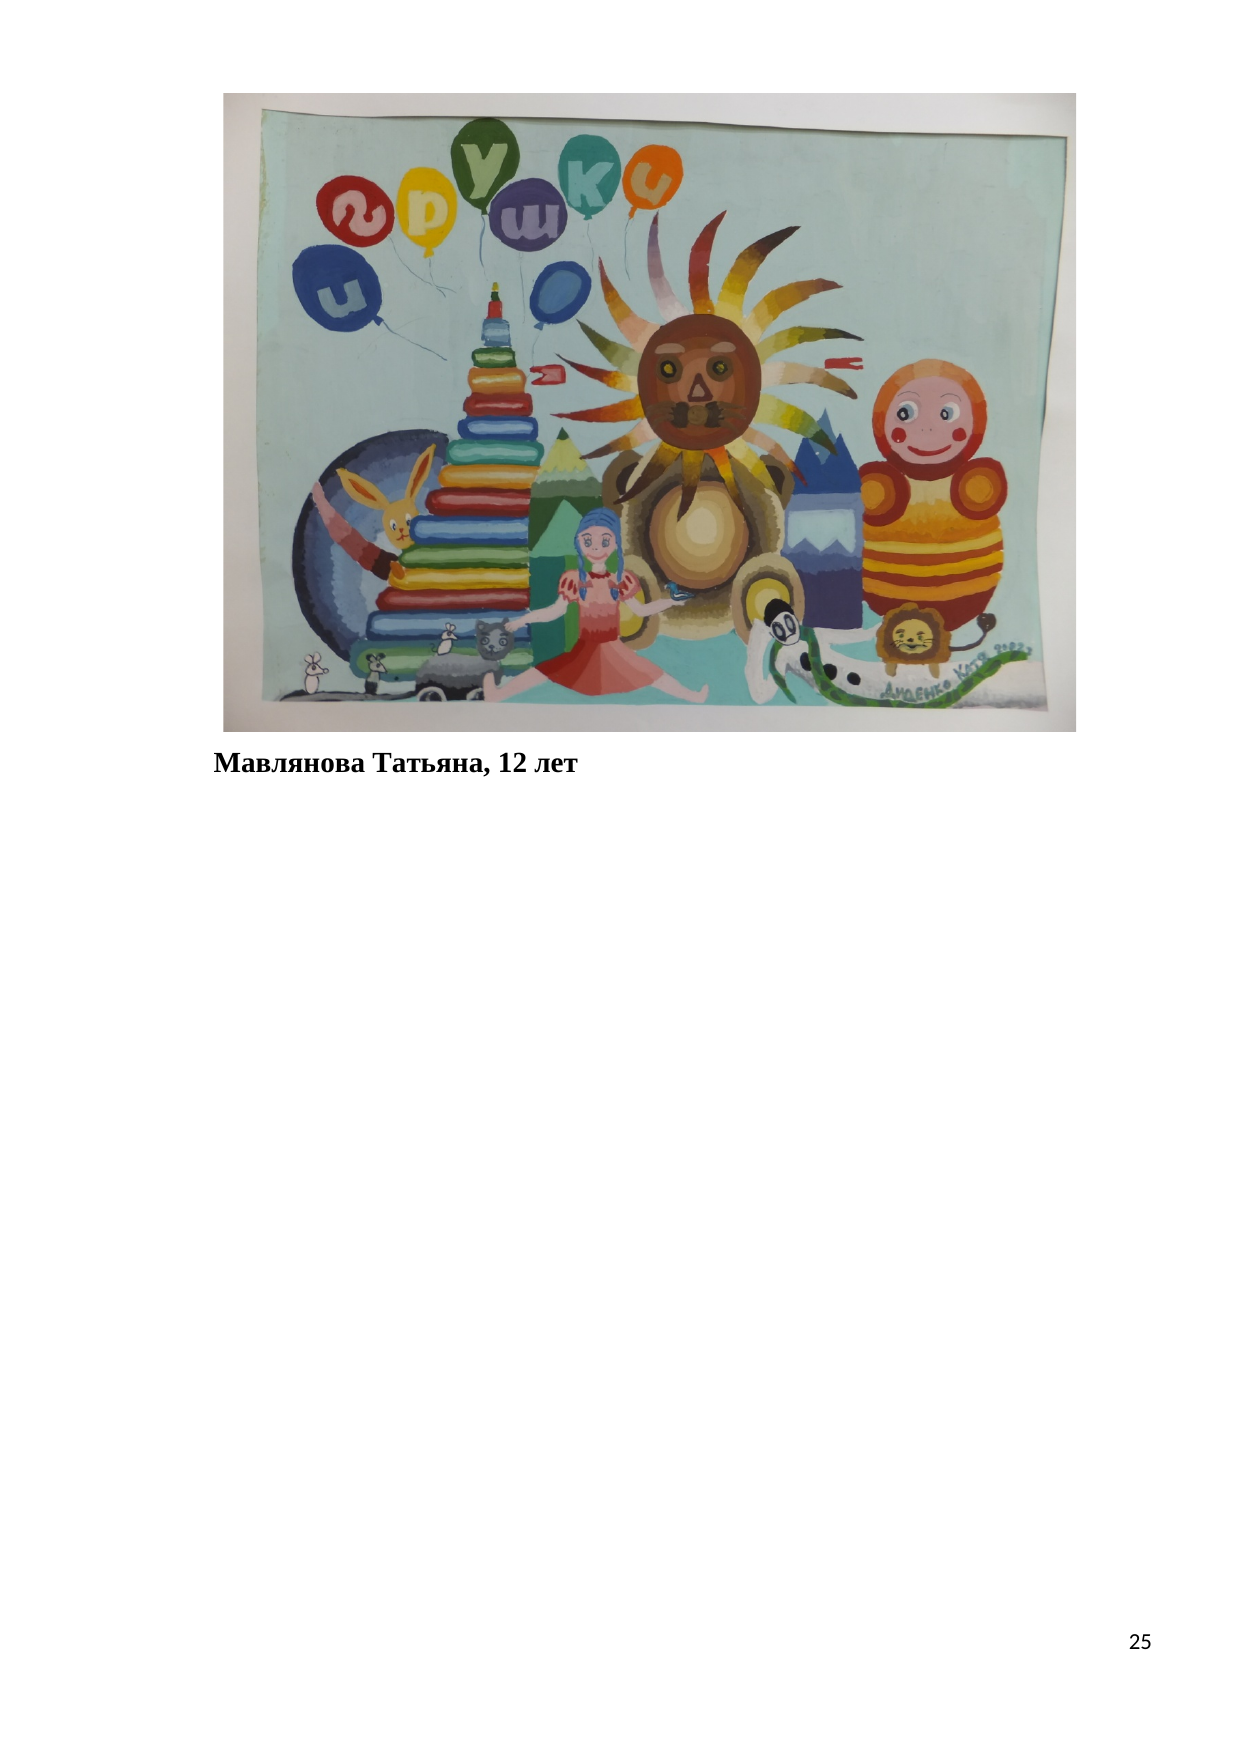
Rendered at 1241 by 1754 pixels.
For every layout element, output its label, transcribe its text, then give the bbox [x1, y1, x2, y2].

text Мавлянова Татьяна, 12 лет [148, 745, 1152, 779]
picture [223, 93, 1077, 732]
